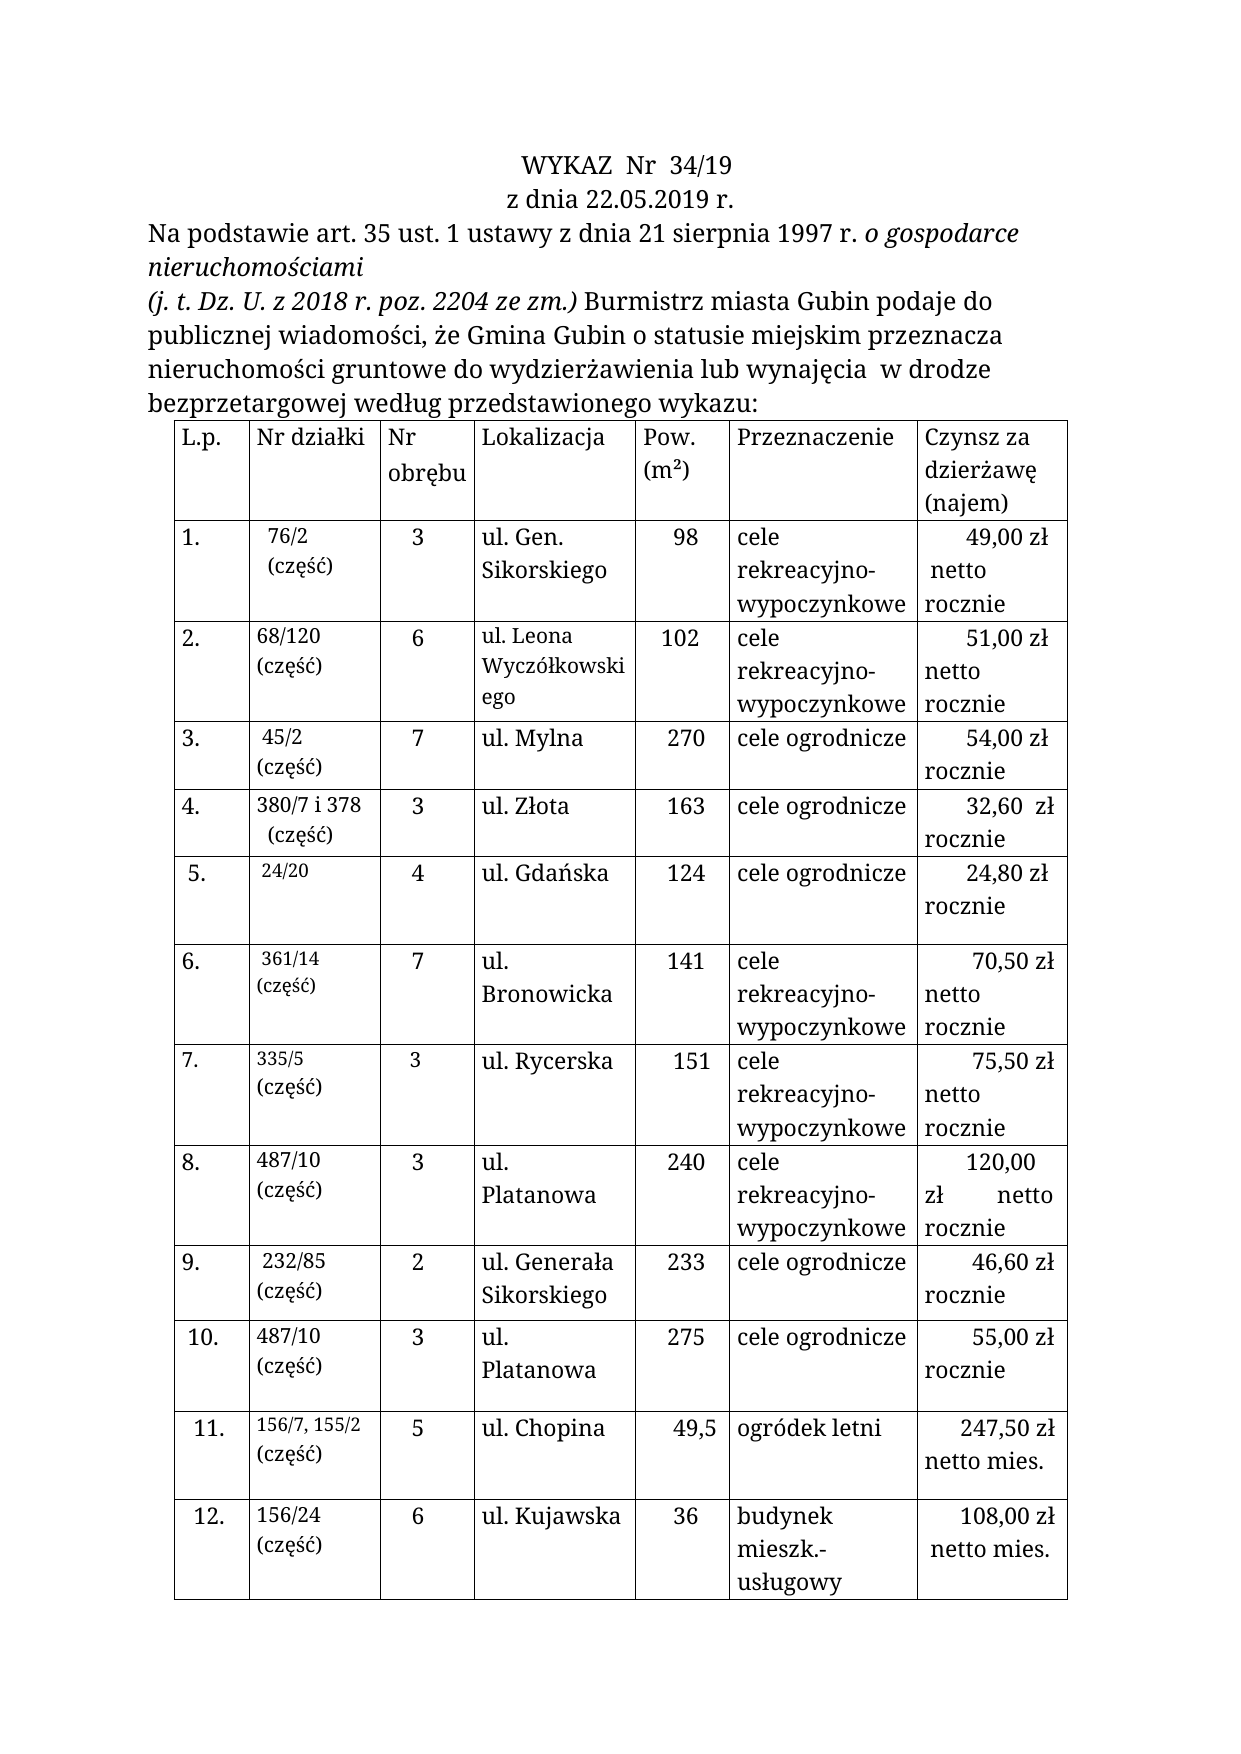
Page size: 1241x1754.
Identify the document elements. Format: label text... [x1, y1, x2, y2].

table_header L.p. [175, 421, 249, 520]
table_cell 275 [636, 1321, 729, 1411]
table_cell 45/2 (część) [250, 722, 380, 789]
table_cell 75,50 zł netto rocznie [918, 1045, 1067, 1144]
table_header Nr działki [250, 421, 380, 520]
table_cell 76/2 (część) [250, 521, 380, 621]
table_cell 156/7, 155/2 (część) [250, 1412, 380, 1499]
table_cell 270 [636, 722, 729, 789]
table_cell 32,60 zł rocznie [918, 790, 1067, 856]
table_cell cele ogrodnicze [730, 722, 917, 789]
table_cell 380/7 i 378 (część) [250, 790, 380, 856]
table_cell 9. [175, 1246, 249, 1320]
table_header Lokalizacja [475, 421, 635, 520]
table_cell 3 [381, 1045, 474, 1144]
table_header Nr obrębu [381, 421, 474, 520]
table_cell 120,00 zł netto rocznie [918, 1146, 1067, 1245]
text (j. t. Dz. U. z 2018 r. poz. 2204 ze zm.) Burmistrz miasta Gubin podaje do publicznej wiadomości, że Gmina Gubin o statusie miejskim przeznacza nieruchomości gruntowe do wydzierżawienia lub wynajęcia w drodze bezprzetargowej według przedstawionego wykazu: [148, 284, 1093, 420]
text z dnia 22.05.2019 r. [148, 182, 1093, 216]
table_cell ogródek letni [730, 1412, 917, 1499]
table_cell cele rekreacyjno- wypoczynkowe [730, 1146, 917, 1245]
table_cell cele ogrodnicze [730, 790, 917, 856]
table_cell 24/20 [250, 857, 380, 944]
table_cell 487/10 (część) [250, 1146, 380, 1245]
table_cell 11. [175, 1412, 249, 1499]
table_cell ul. Chopina [475, 1412, 635, 1499]
table_cell cele rekreacyjno-wypoczynkowe [730, 622, 917, 721]
table_cell 54,00 zł rocznie [918, 722, 1067, 789]
table_header Czynsz za dzierżawę (najem) [918, 421, 1067, 520]
table_cell 36 [636, 1500, 729, 1599]
table_cell ul. Platanowa [475, 1321, 635, 1411]
table_cell 7 [381, 722, 474, 789]
table_cell 3 [381, 790, 474, 856]
table_cell 46,60 zł rocznie [918, 1246, 1067, 1320]
table_cell 156/24 (część) [250, 1500, 380, 1599]
table_cell ul. Generała Sikorskiego [475, 1246, 635, 1320]
table_cell 141 [636, 945, 729, 1044]
table_cell ul. Gen. Sikorskiego [475, 521, 635, 621]
table_cell 8. [175, 1146, 249, 1245]
table_cell 487/10 (część) [250, 1321, 380, 1411]
table_cell 124 [636, 857, 729, 944]
table_cell 163 [636, 790, 729, 856]
table_cell 2 [381, 1246, 474, 1320]
table_cell 98 [636, 521, 729, 621]
table_cell 10. [175, 1321, 249, 1411]
table_cell 3. [175, 722, 249, 789]
table_cell ul. Rycerska [475, 1045, 635, 1144]
table_cell 24,80 zł rocznie [918, 857, 1067, 944]
table_cell 151 [636, 1045, 729, 1144]
table_cell 233 [636, 1246, 729, 1320]
table_cell 240 [636, 1146, 729, 1245]
table_cell 6. [175, 945, 249, 1044]
table_cell ul. Platanowa [475, 1146, 635, 1245]
table_header Pow. (m²) [636, 421, 729, 520]
table_cell 2. [175, 622, 249, 721]
table_cell 7. [175, 1045, 249, 1144]
table_cell 5 [381, 1412, 474, 1499]
table_cell 1. [175, 521, 249, 621]
table_cell ul. Kujawska [475, 1500, 635, 1599]
table_cell 335/5 (część) [250, 1045, 380, 1144]
table_cell 6 [381, 1500, 474, 1599]
table_cell 361/14 (część) [250, 945, 380, 1044]
table_cell 55,00 zł rocznie [918, 1321, 1067, 1411]
table_cell 68/120 (część) [250, 622, 380, 721]
table_cell cele ogrodnicze [730, 1321, 917, 1411]
text WYKAZ Nr 34/19 [148, 148, 1093, 182]
table_cell cele ogrodnicze [730, 1246, 917, 1320]
table_cell 49,00 zł netto rocznie [918, 521, 1067, 621]
table_header Przeznaczenie [730, 421, 917, 520]
table_cell 4 [381, 857, 474, 944]
table_cell cele rekreacyjno- wypoczynkowe [730, 1045, 917, 1144]
table_cell 6 [381, 622, 474, 721]
table_cell 247,50 zł netto mies. [918, 1412, 1067, 1499]
table_cell 12. [175, 1500, 249, 1599]
table_cell ul. Leona Wyczółkowskiego [475, 622, 635, 721]
table_cell budynek mieszk.- usługowy [730, 1500, 917, 1599]
text Na podstawie art. 35 ust. 1 ustawy z dnia 21 sierpnia 1997 r. o gospodarce nieruchomościami [148, 216, 1093, 284]
table_cell 70,50 zł netto rocznie [918, 945, 1067, 1044]
table_cell 4. [175, 790, 249, 856]
table_cell 51,00 zł netto rocznie [918, 622, 1067, 721]
table_cell 49,5 [636, 1412, 729, 1499]
table_cell cele rekreacyjno- wypoczynkowe [730, 521, 917, 621]
table_cell 3 [381, 521, 474, 621]
table_cell 102 [636, 622, 729, 721]
table_cell cele rekreacyjno- wypoczynkowe [730, 945, 917, 1044]
table_cell 3 [381, 1321, 474, 1411]
table_cell 3 [381, 1146, 474, 1245]
table_cell 5. [175, 857, 249, 944]
table_cell 7 [381, 945, 474, 1044]
table_cell ul. Gdańska [475, 857, 635, 944]
table_cell ul. Złota [475, 790, 635, 856]
table_cell cele ogrodnicze [730, 857, 917, 944]
table_cell ul. Mylna [475, 722, 635, 789]
table_cell 108,00 zł netto mies. [918, 1500, 1067, 1599]
table_cell 232/85 (część) [250, 1246, 380, 1320]
table_cell ul. Bronowicka [475, 945, 635, 1044]
